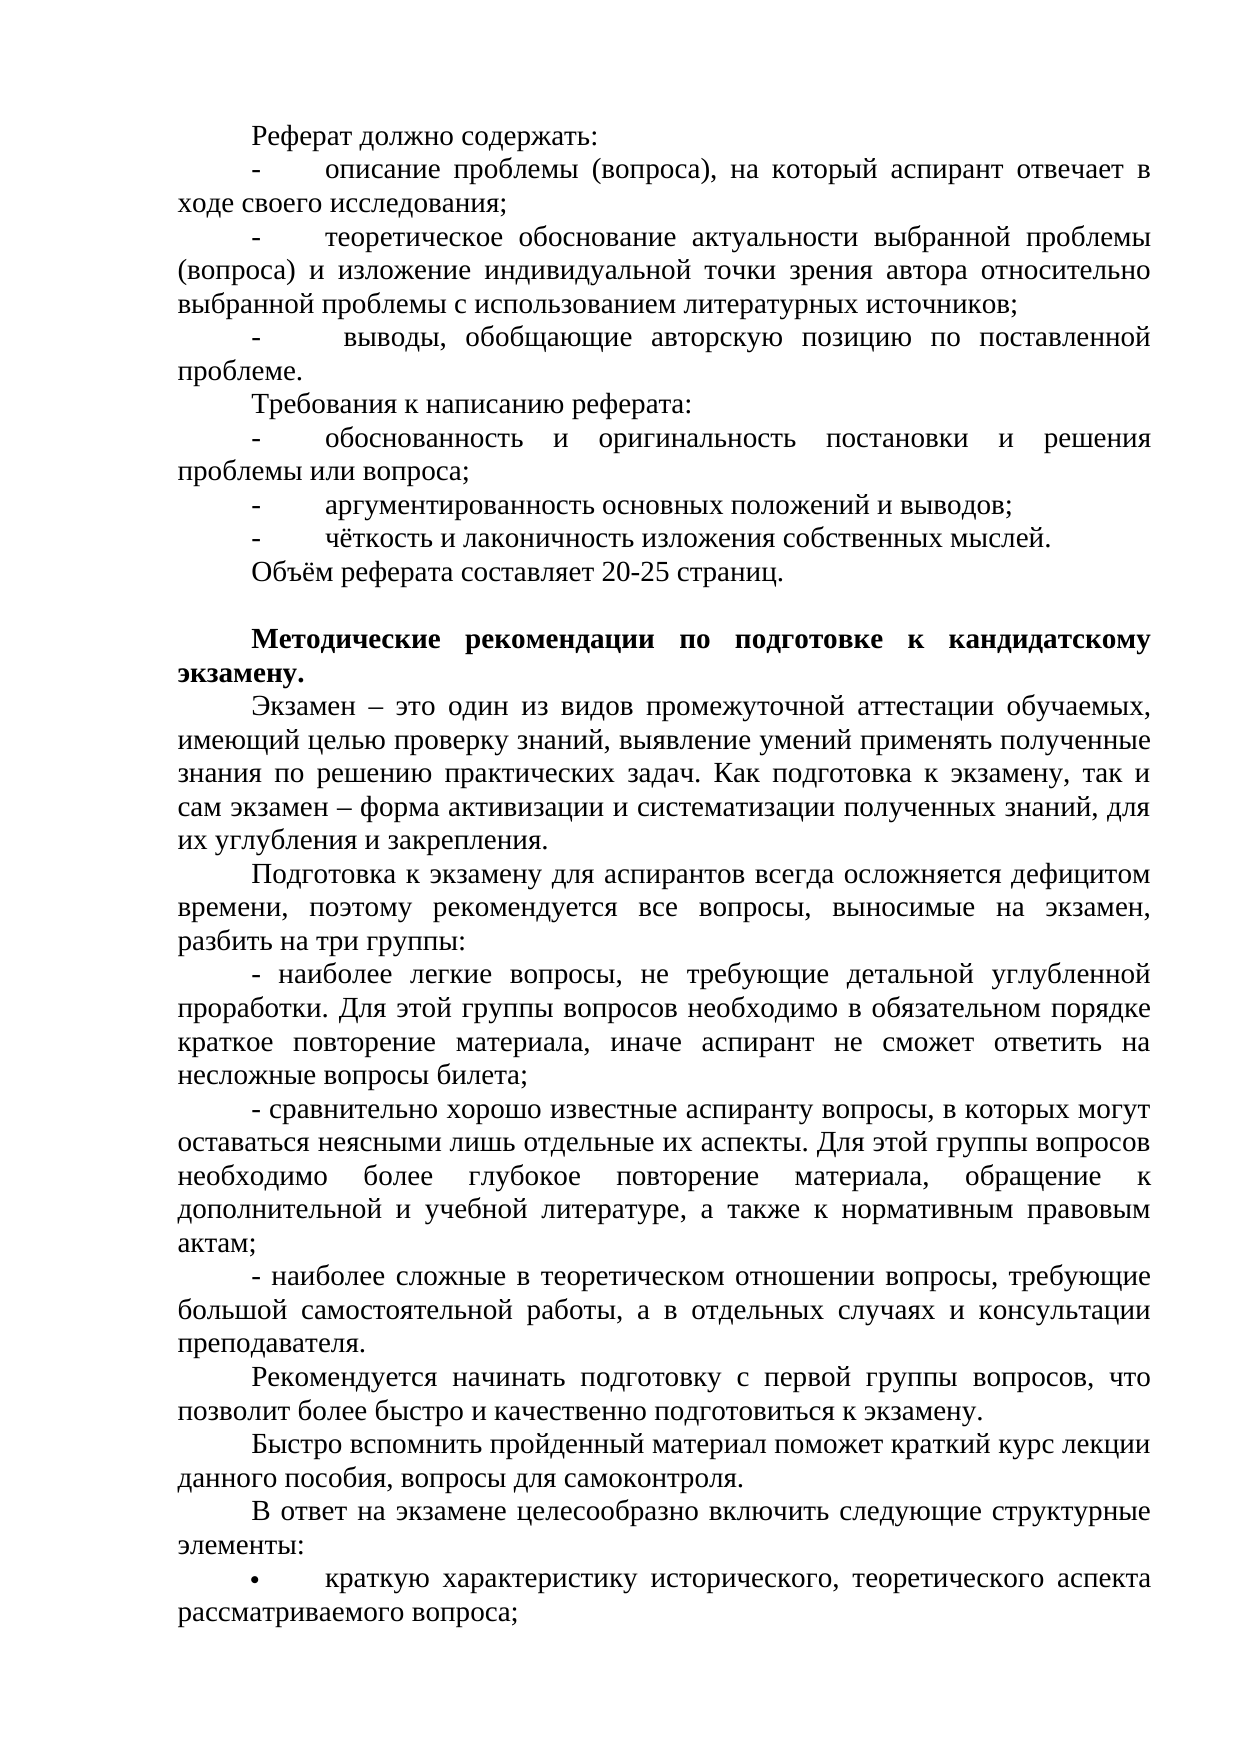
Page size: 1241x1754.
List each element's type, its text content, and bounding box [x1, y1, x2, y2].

list аргументированность основных положений и выводов; [177, 487, 1152, 521]
list выводы, обобщающие авторскую позицию по поставленной проблеме. [177, 319, 1152, 386]
text Объём реферата составляет 20-25 страниц. [177, 554, 1152, 588]
text Быстро вспомнить пройденный материал поможет краткий курс лекции данного пособия, вопросы для самоконтроля. [177, 1426, 1152, 1493]
list чёткость и лаконичность изложения собственных мыслей. [177, 521, 1152, 554]
list теоретическое обоснование актуальности выбранной проблемы (вопроса) и изложение индивидуальной точки зрения автора относительно выбранной проблемы с использованием литературных источников; [177, 219, 1152, 319]
list обоснованность и оригинальность постановки и решения проблемы или вопроса; [177, 420, 1152, 487]
text - сравнительно хорошо известные аспиранту вопросы, в которых могут оставаться неясными лишь отдельные их аспекты. Для этой группы вопросов необходимо более глубокое повторение материала, обращение к дополнительной и учебной литературе, а также к нормативным правовым актам; [177, 1091, 1152, 1258]
text Подготовка к экзамену для аспирантов всегда осложняется дефицитом времени, поэтому рекомендуется все вопросы, выносимые на экзамен, разбить на три группы: [177, 856, 1152, 957]
text Рекомендуется начинать подготовку с первой группы вопросов, что позволит более быстро и качественно подготовиться к экзамену. [177, 1359, 1152, 1426]
list краткую характеристику исторического, теоретического аспекта рассматриваемого вопроса; [177, 1560, 1152, 1627]
text В ответ на экзамене целесообразно включить следующие структурные элементы: [177, 1493, 1152, 1560]
text Требования к написанию реферата: [177, 386, 1152, 420]
text Реферат должно содержать: [177, 118, 1152, 152]
text - наиболее сложные в теоретическом отношении вопросы, требующие большой самостоятельной работы, а в отдельных случаях и консультации преподавателя. [177, 1258, 1152, 1359]
text - наиболее легкие вопросы, не требующие детальной углубленной проработки. Для этой группы вопросов необходимо в обязательном порядке краткое повторение материала, иначе аспирант не сможет ответить на несложные вопросы билета; [177, 957, 1152, 1091]
list описание проблемы (вопроса), на который аспирант отвечает в ходе своего исследования; [177, 152, 1152, 219]
text Методические рекомендации по подготовке к кандидатскому экзамену. [177, 621, 1152, 688]
text Экзамен – это один из видов промежуточной аттестации обучаемых, имеющий целью проверку знаний, выявление умений применять полученные знания по решению практических задач. Как подготовка к экзамену, так и сам экзамен – форма активизации и систематизации полученных знаний, для их углубления и закрепления. [177, 688, 1152, 856]
